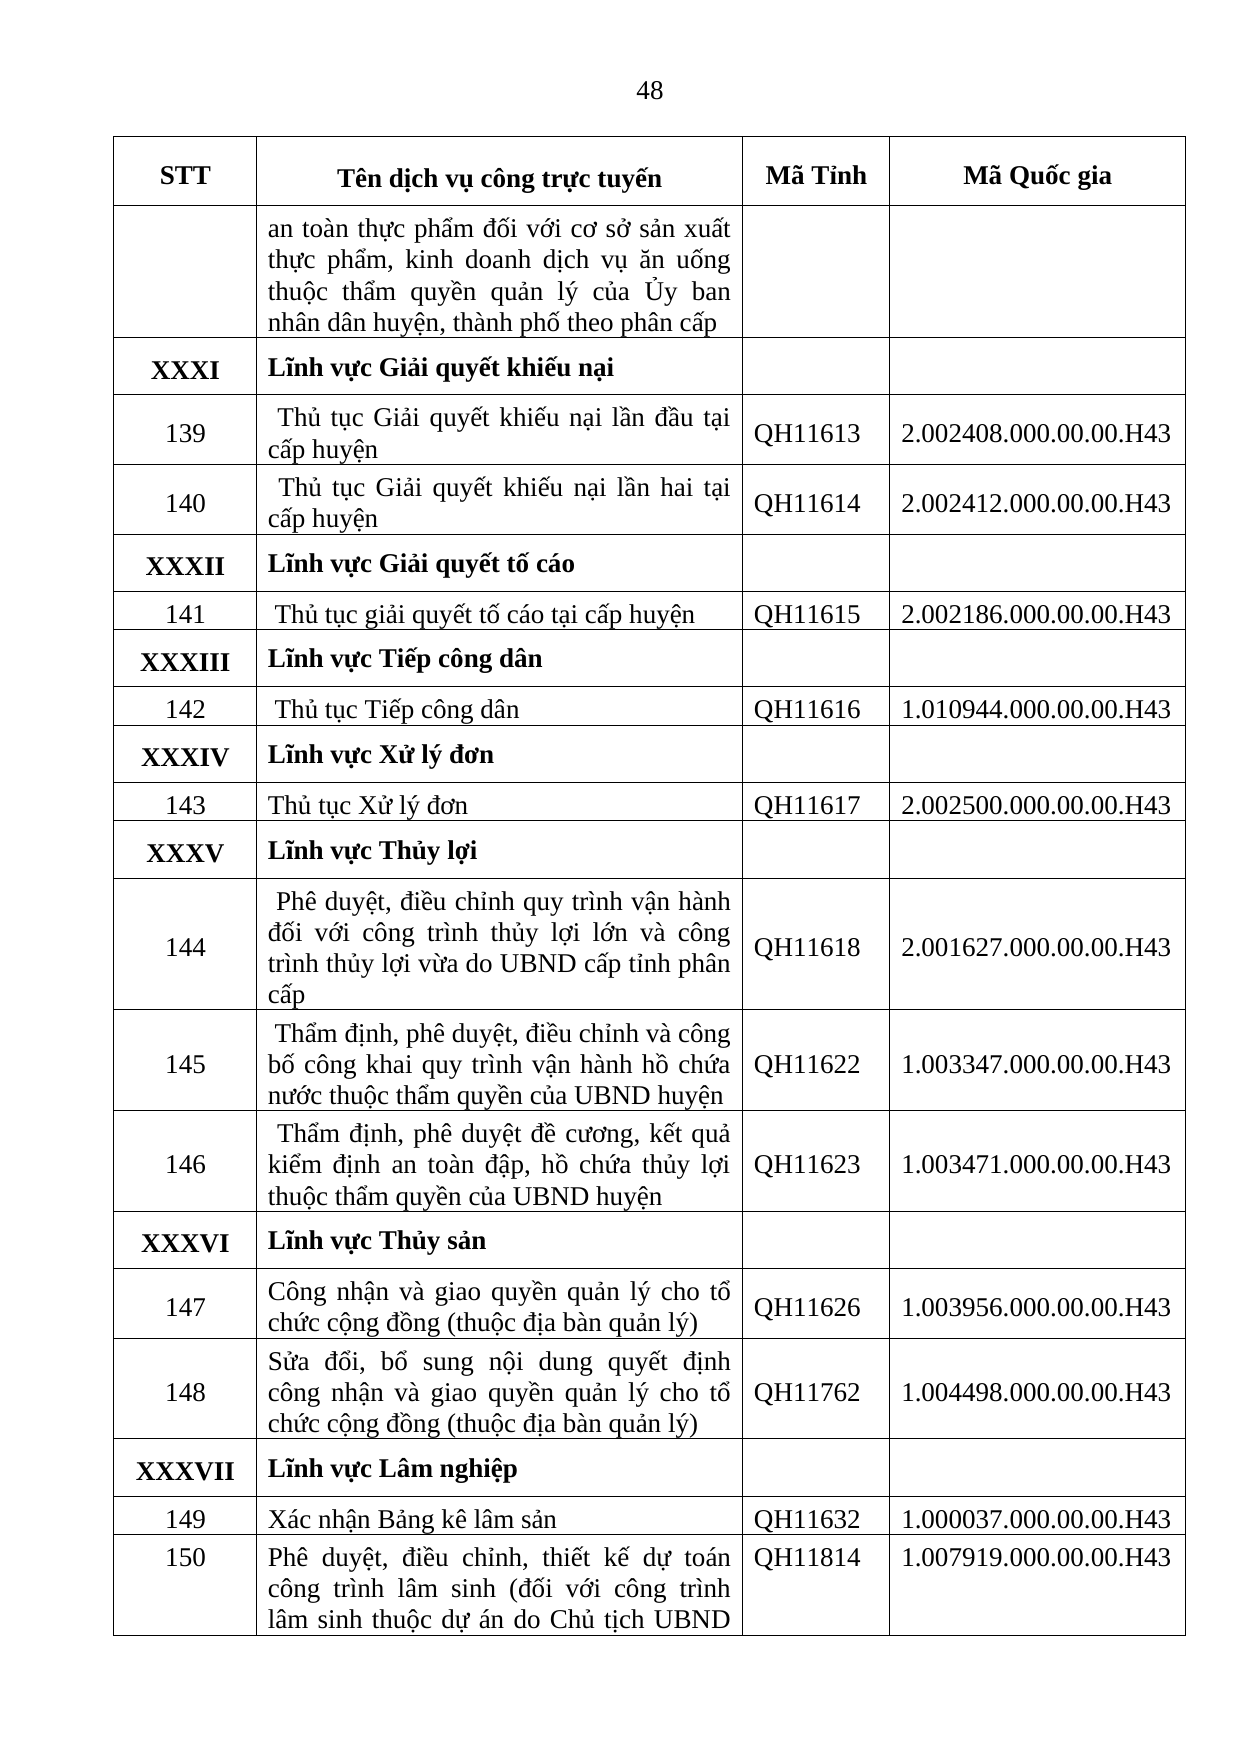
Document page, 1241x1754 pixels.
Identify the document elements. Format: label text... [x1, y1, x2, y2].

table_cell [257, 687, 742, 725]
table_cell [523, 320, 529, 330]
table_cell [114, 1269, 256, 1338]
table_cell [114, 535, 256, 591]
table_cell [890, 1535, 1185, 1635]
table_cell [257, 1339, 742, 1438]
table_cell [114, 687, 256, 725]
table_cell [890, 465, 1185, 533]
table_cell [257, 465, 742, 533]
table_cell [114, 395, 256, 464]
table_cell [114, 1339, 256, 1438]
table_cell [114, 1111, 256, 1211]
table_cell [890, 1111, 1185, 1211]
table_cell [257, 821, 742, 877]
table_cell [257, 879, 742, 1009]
table_header Mã Quốc gia [890, 137, 1185, 205]
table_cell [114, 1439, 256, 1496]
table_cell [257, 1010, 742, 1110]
table_header STT [114, 137, 256, 205]
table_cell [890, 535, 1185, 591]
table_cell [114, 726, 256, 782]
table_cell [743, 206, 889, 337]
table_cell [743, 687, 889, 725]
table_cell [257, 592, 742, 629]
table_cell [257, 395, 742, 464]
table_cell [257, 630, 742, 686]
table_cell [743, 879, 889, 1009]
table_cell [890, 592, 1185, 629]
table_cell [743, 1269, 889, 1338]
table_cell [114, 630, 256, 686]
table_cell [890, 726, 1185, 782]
table_header Mã Tỉnh [743, 137, 889, 205]
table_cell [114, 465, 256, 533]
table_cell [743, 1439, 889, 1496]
table_header Tên dịch vụ công trực tuyến [257, 137, 742, 205]
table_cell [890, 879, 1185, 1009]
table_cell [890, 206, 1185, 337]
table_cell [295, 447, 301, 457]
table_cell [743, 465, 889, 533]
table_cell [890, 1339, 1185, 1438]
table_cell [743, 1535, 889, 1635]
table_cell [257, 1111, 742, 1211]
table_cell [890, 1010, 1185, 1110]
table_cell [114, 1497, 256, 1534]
picture [267, 782, 299, 786]
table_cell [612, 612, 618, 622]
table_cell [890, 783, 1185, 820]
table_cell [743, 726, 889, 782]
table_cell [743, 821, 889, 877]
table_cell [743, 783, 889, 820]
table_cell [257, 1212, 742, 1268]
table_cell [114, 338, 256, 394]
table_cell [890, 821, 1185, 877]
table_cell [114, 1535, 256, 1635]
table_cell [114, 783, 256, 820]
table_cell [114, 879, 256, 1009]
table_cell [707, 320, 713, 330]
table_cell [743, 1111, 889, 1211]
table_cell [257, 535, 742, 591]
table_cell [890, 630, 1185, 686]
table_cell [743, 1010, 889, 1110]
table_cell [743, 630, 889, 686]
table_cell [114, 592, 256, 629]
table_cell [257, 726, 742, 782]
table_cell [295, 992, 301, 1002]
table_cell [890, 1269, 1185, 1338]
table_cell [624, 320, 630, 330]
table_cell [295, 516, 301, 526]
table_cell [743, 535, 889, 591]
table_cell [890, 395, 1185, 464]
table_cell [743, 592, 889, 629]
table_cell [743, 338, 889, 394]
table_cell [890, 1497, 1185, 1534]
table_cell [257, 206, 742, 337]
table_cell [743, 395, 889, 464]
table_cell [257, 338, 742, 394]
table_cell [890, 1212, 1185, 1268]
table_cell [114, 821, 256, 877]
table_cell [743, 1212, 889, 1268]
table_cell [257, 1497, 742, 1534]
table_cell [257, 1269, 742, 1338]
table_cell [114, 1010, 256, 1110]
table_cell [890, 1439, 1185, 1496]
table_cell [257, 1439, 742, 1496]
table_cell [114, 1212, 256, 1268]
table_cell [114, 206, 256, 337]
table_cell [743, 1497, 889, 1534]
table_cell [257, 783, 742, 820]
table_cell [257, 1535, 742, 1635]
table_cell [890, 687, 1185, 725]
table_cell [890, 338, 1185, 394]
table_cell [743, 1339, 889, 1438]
